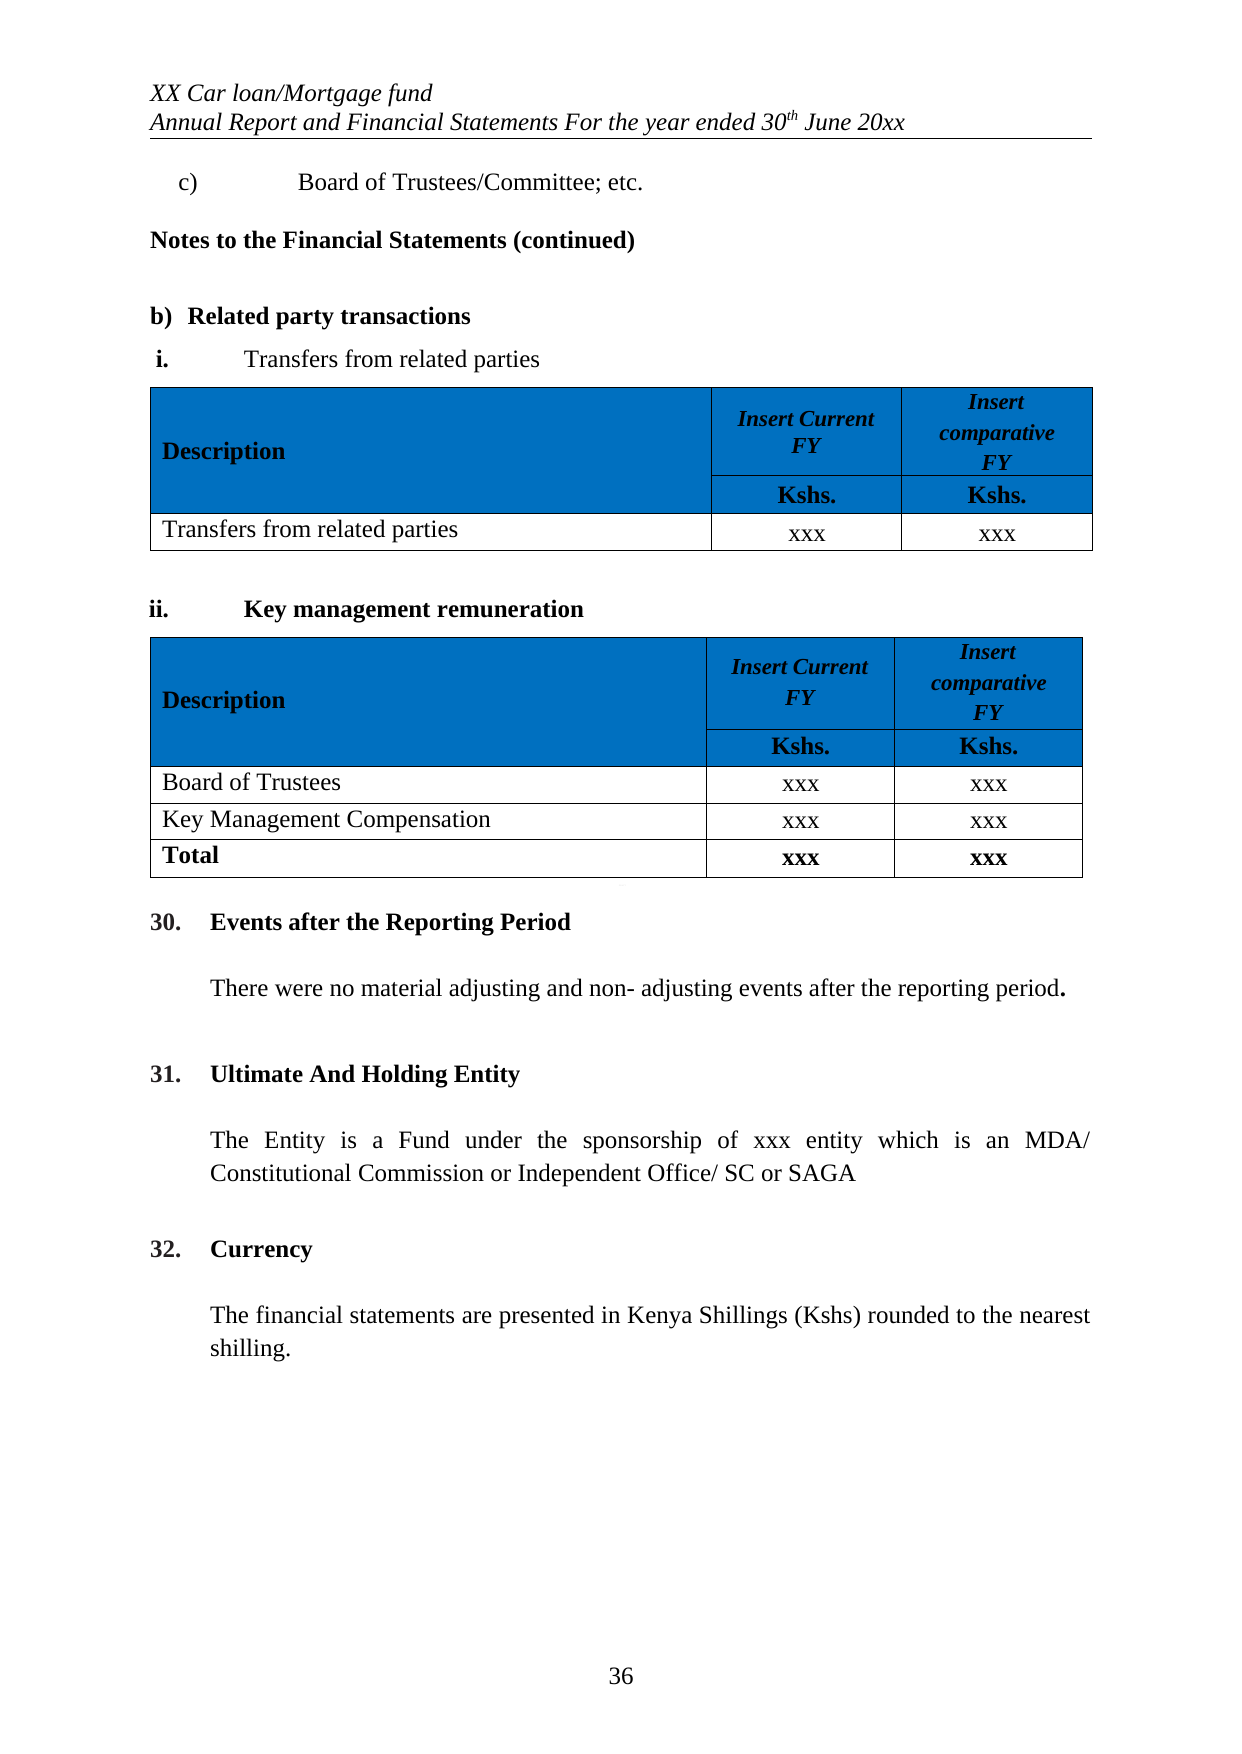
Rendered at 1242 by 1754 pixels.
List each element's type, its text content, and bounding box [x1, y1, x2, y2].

table_cell xxx [902, 514, 1092, 550]
list Key management remuneration [169, 594, 1092, 623]
table_header Insert Current FY [707, 638, 894, 729]
table_cell Key Management Compensation [151, 804, 706, 839]
text The financial statements are presented in Kenya Shillings (Kshs) rounded to the nearest shilling. [210, 1300, 1092, 1362]
table_header Insert comparative FY [895, 638, 1082, 729]
table_cell Total [151, 840, 706, 877]
table_cell xxx [707, 767, 894, 803]
table_cell xxx [895, 767, 1082, 803]
text The Entity is a Fund under the sponsorship of xxx entity which is an MDA/ Constitutional Commission or Independent Office/ SC or SAGA [210, 1125, 1092, 1187]
table_cell Transfers from related parties [151, 514, 711, 550]
list Events after the Reporting Period [150, 907, 1094, 936]
table_cell xxx [707, 804, 894, 839]
table_cell xxx [895, 804, 1082, 839]
table_header Description [151, 638, 706, 766]
table_header Insert Current FY [712, 388, 901, 475]
list Board of Trustees/Committee; etc. [178, 167, 1092, 196]
list Transfers from related parties [169, 344, 1092, 373]
table_cell xxx [712, 514, 901, 550]
table_cell Kshs. [712, 476, 901, 513]
table_cell Kshs. [707, 730, 894, 766]
table_header Description [151, 388, 711, 513]
table_cell xxx [707, 840, 894, 877]
table_header Insert comparative FY [902, 388, 1092, 475]
table_cell Kshs. [895, 730, 1082, 766]
table_cell Kshs. [902, 476, 1092, 513]
table_cell Board of Trustees [151, 767, 706, 803]
list Ultimate And Holding Entity [150, 1059, 1094, 1088]
list Related party transactions [150, 301, 1092, 330]
text There were no material adjusting and non- adjusting events after the reporting period. [150, 973, 1092, 1002]
table_cell xxx [895, 840, 1082, 877]
text Notes to the Financial Statements (continued) [150, 225, 1094, 254]
list Currency [150, 1234, 1094, 1263]
